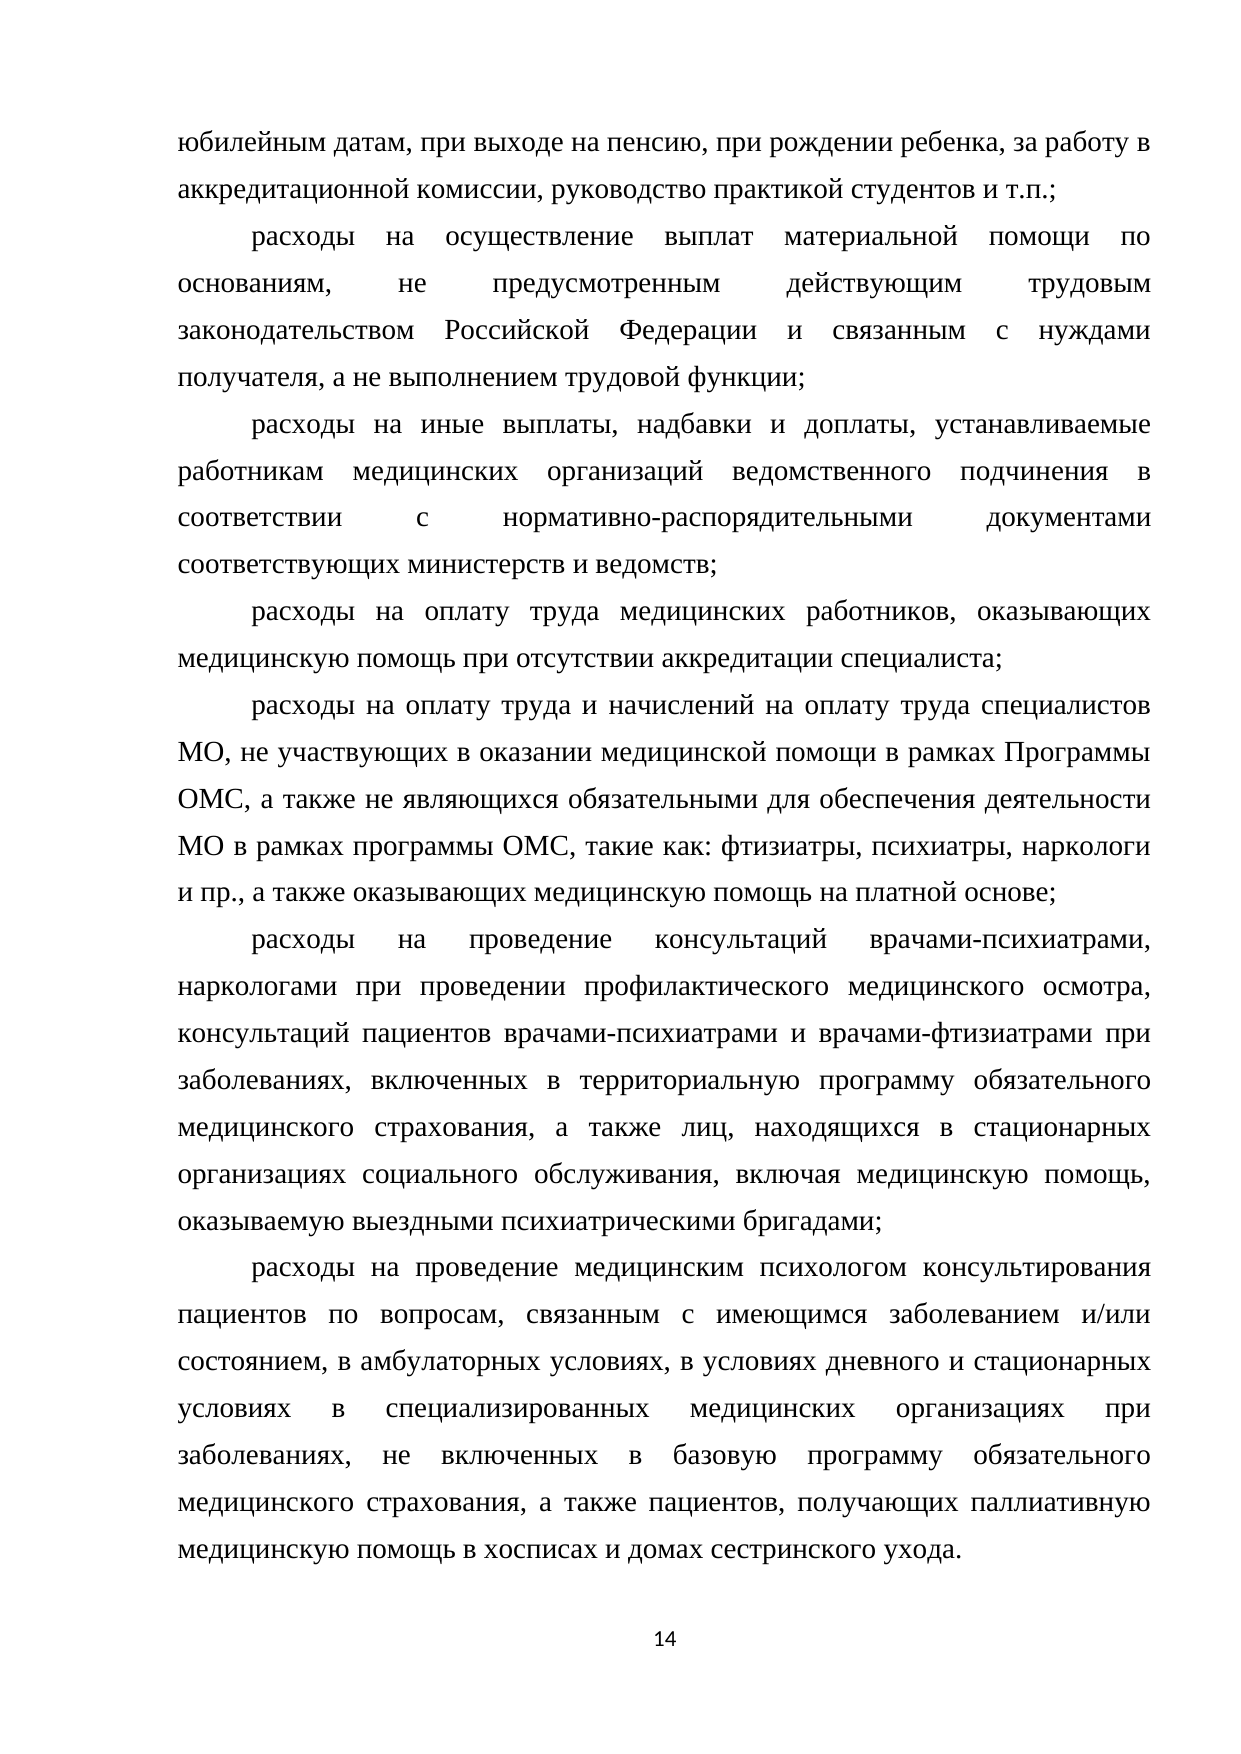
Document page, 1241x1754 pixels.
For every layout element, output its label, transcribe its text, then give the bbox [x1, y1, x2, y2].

text расходы на проведение консультаций врачами-психиатрами, наркологами при проведении профилактического медицинского осмотра, консультаций пациентов врачами-психиатрами и врачами-фтизиатрами при заболеваниях, включенных в территориальную программу обязательного медицинского страхования, а также лиц, находящихся в стационарных организациях социального обслуживания, включая медицинскую помощь, оказываемую выездными психиатрическими бригадами; [177, 921, 1152, 1236]
text расходы на оплату труда и начислений на оплату труда специалистов МО, не участвующих в оказании медицинской помощи в рамках Программы ОМС, а также не являющихся обязательными для обеспечения деятельности МО в рамках программы ОМС, такие как: фтизиатры, психиатры, наркологи и пр., а также оказывающих медицинскую помощь на платной основе; [177, 687, 1152, 908]
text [177, 124, 1152, 205]
text расходы на оплату труда медицинских работников, оказывающих медицинскую помощь при отсутствии аккредитации специалиста; [177, 593, 1152, 674]
text расходы на осуществление выплат материальной помощи по основаниям, не предусмотренным действующим трудовым законодательством Российской Федерации и связанным с нуждами получателя, а не выполнением трудовой функции; [177, 218, 1152, 392]
text расходы на проведение медицинским психологом консультирования пациентов по вопросам, связанным с имеющимся заболеванием и/или состоянием, в амбулаторных условиях, в условиях дневного и стационарных условиях в специализированных медицинских организациях при заболеваниях, не включенных в базовую программу обязательного медицинского страхования, а также пациентов, получающих паллиативную медицинскую помощь в хосписах и домах сестринского ухода. [177, 1249, 1152, 1564]
text расходы на иные выплаты, надбавки и доплаты, устанавливаемые работникам медицинских организаций ведомственного подчинения в соответствии с нормативно-распорядительными документами соответствующих министерств и ведомств; [177, 406, 1152, 580]
